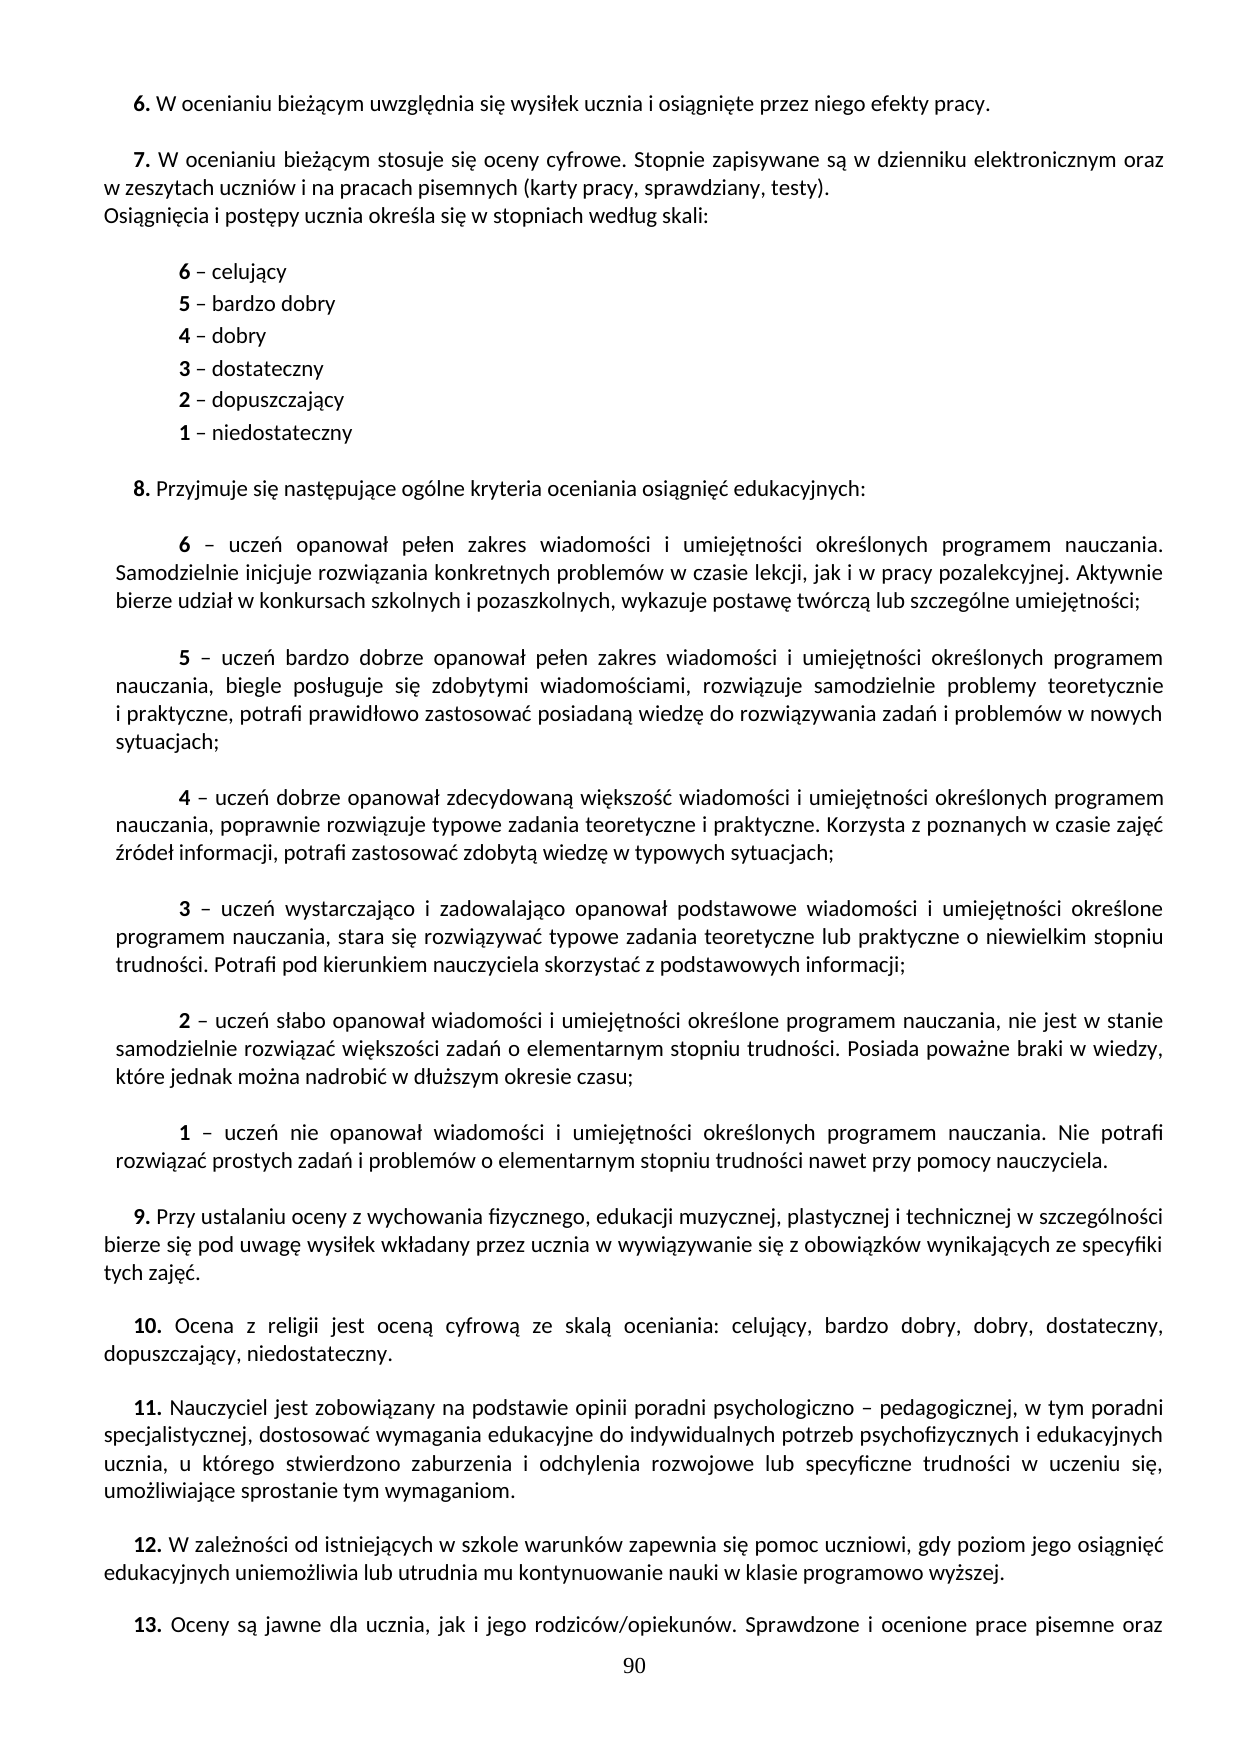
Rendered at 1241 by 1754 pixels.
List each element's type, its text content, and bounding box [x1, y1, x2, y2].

text 4 – dobry [115, 321, 1165, 349]
text 2 – dopuszczający [115, 386, 1165, 413]
text 7. W ocenianiu bieżącym stosuje się oceny cyfrowe. Stopnie zapisywane są w dzienniku elektronicznym oraz w zeszytach uczniów i na pracach pisemnych (karty pracy, sprawdziany, testy). [103, 145, 1165, 201]
text 8. Przyjmuje się następujące ogólne kryteria oceniania osiągnięć edukacyjnych: [103, 474, 1165, 502]
text 9. Przy ustalaniu oceny z wychowania fizycznego, edukacji muzycznej, plastycznej i technicznej w szczególności bierze się pod uwagę wysiłek wkładany przez ucznia w wywiązywanie się z obowiązków wynikających ze specyfiki tych zajęć. [103, 1202, 1165, 1287]
text 11. Nauczyciel jest zobowiązany na podstawie opinii poradni psychologiczno – pedagogicznej, w tym poradni specjalistycznej, dostosować wymagania edukacyjne do indywidualnych potrzeb psychofizycznych i edukacyjnych ucznia, u którego stwierdzono zaburzenia i odchylenia rozwojowe lub specyficzne trudności w uczeniu się, umożliwiające sprostanie tym wymaganiom. [103, 1393, 1165, 1505]
text 3 – uczeń wystarczająco i zadowalająco opanował podstawowe wiadomości i umiejętności określone programem nauczania, stara się rozwiązywać typowe zadania teoretyczne lub praktyczne o niewielkim stopniu trudności. Potrafi pod kierunkiem nauczyciela skorzystać z podstawowych informacji; [115, 894, 1165, 978]
text 1 – uczeń nie opanował wiadomości i umiejętności określonych programem nauczania. Nie potrafi rozwiązać prostych zadań i problemów o elementarnym stopniu trudności nawet przy pomocy nauczyciela. [115, 1118, 1165, 1174]
text Osiągnięcia i postępy ucznia określa się w stopniach według skali: [103, 201, 1165, 229]
text 4 – uczeń dobrze opanował zdecydowaną większość wiadomości i umiejętności określonych programem nauczania, poprawnie rozwiązuje typowe zadania teoretyczne i praktyczne. Korzysta z poznanych w czasie zajęć źródeł informacji, potrafi zastosować zdobytą wiedzę w typowych sytuacjach; [115, 783, 1165, 866]
text 12. W zależności od istniejących w szkole warunków zapewnia się pomoc uczniowi, gdy poziom jego osiągnięć edukacyjnych uniemożliwia lub utrudnia mu kontynuowanie nauki w klasie programowo wyższej. [103, 1530, 1165, 1586]
text 2 – uczeń słabo opanował wiadomości i umiejętności określone programem nauczania, nie jest w stanie samodzielnie rozwiązać większości zadań o elementarnym stopniu trudności. Posiada poważne braki w wiedzy, które jednak można nadrobić w dłuższym okresie czasu; [115, 1006, 1165, 1090]
text 6. W ocenianiu bieżącym uwzględnia się wysiłek ucznia i osiągnięte przez niego efekty pracy. [103, 89, 1165, 117]
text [103, 1611, 1165, 1638]
text 6 – uczeń opanował pełen zakres wiadomości i umiejętności określonych programem nauczania. Samodzielnie inicjuje rozwiązania konkretnych problemów w czasie lekcji, jak i w pracy pozalekcyjnej. Aktywnie bierze udział w konkursach szkolnych i pozaszkolnych, wykazuje postawę twórczą lub szczególne umiejętności; [115, 530, 1165, 614]
text 1 – niedostateczny [115, 418, 1165, 446]
text 10. Ocena z religii jest oceną cyfrową ze skalą oceniania: celujący, bardzo dobry, dobry, dostateczny, dopuszczający, niedostateczny. [103, 1312, 1165, 1368]
text 6 – celujący [115, 257, 1165, 285]
text 3 – dostateczny [115, 354, 1165, 382]
text 5 – bardzo dobry [115, 289, 1165, 317]
text 5 – uczeń bardzo dobrze opanował pełen zakres wiadomości i umiejętności określonych programem nauczania, biegle posługuje się zdobytymi wiadomościami, rozwiązuje samodzielnie problemy teoretycznie i praktyczne, potrafi prawidłowo zastosować posiadaną wiedzę do rozwiązywania zadań i problemów w nowych sytuacjach; [115, 643, 1165, 755]
